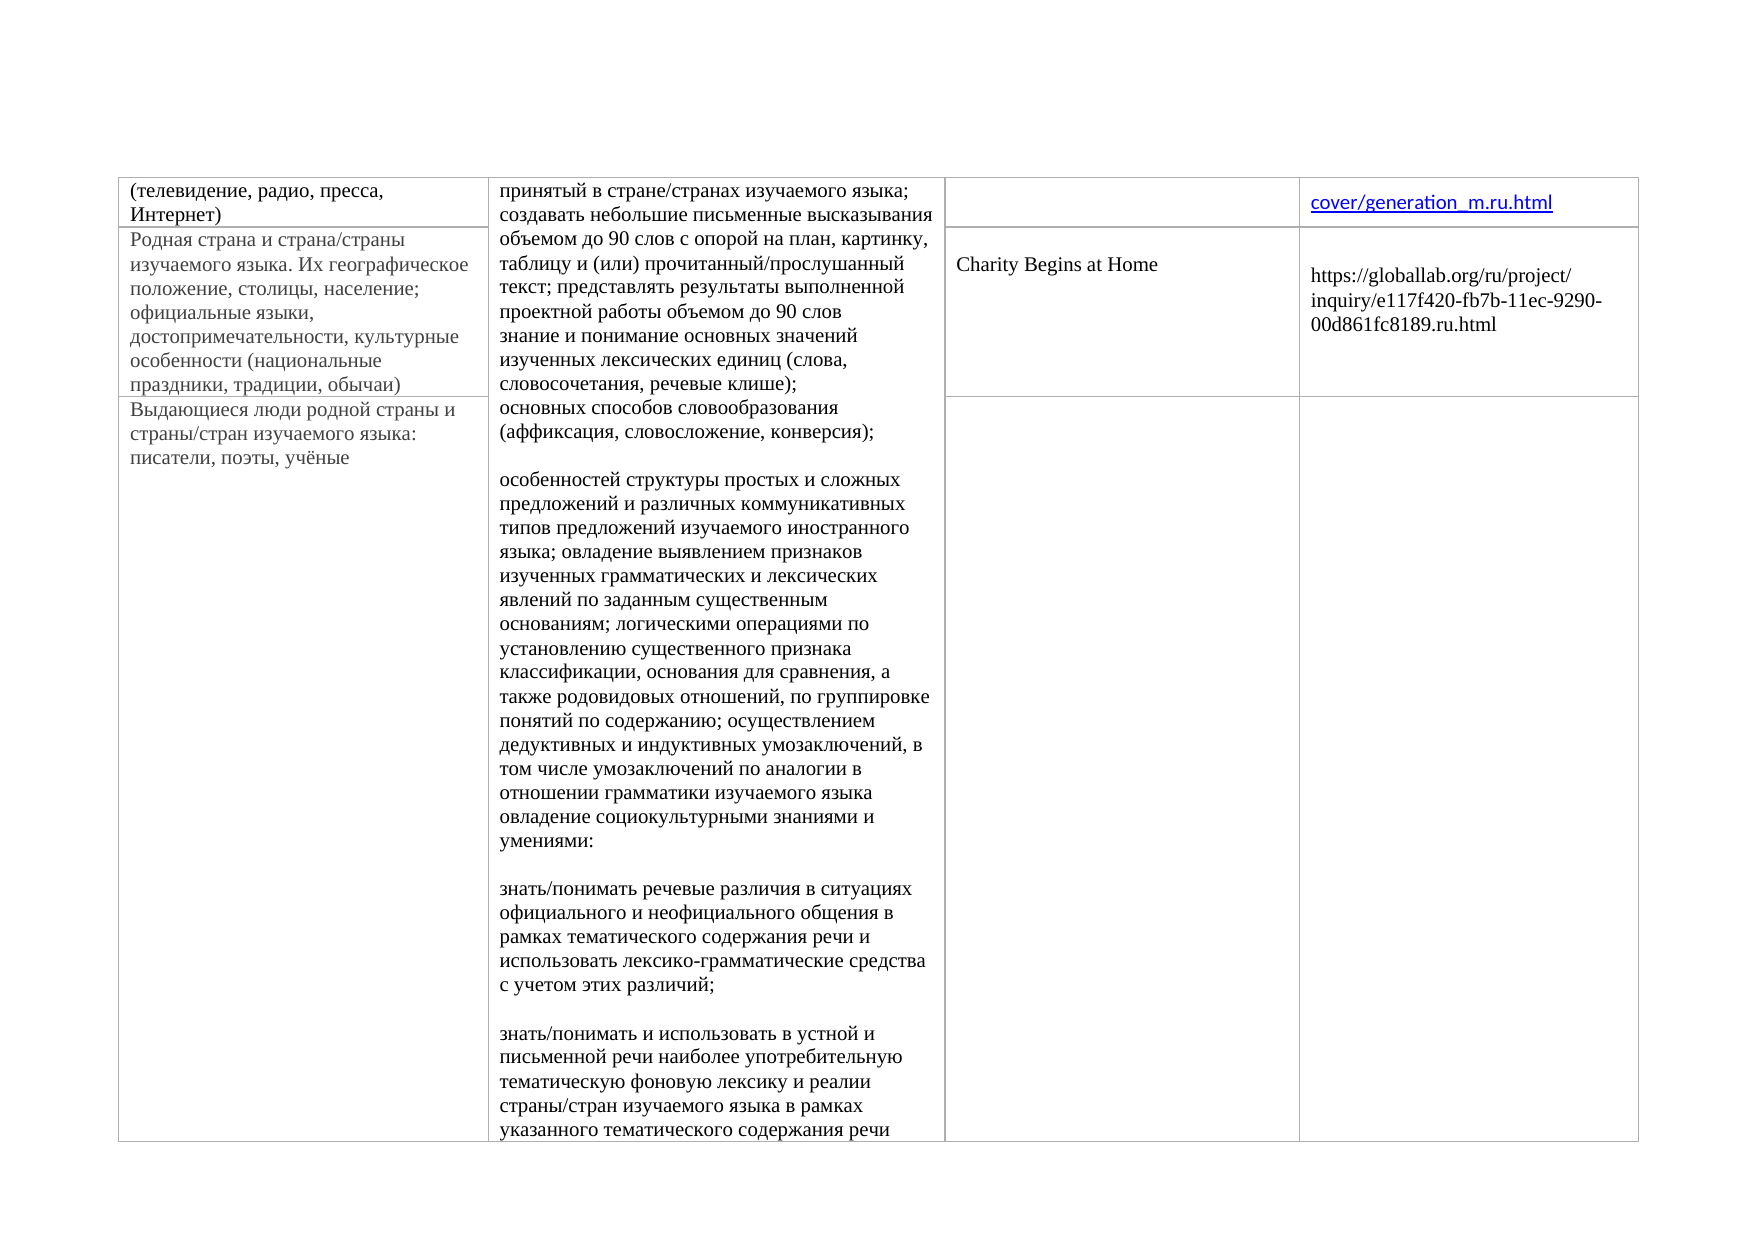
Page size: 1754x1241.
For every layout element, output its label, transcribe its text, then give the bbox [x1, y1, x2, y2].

table_cell Charity Begins at Home [946, 228, 1299, 396]
table_cell [1300, 397, 1638, 1141]
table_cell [119, 397, 488, 1141]
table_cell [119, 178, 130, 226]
table_cell Средства массовой информации (телевидение, радио, пресса, Интернет) [221, 178, 488, 226]
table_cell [946, 178, 1299, 226]
table_cell Родная страна и страна/страны изучаемого языка. Их географическое положение, столицы, население; официальные языки, достопримечательности, культурные особенности (национальные праздники, традиции, обычаи) [119, 228, 488, 396]
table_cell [1300, 178, 1638, 226]
table_cell [946, 397, 1299, 1141]
table_cell https://globallab.org/ru/project/inquiry/e117f420-fb7b-11ec-9290-00d861fc8189.ru.html [1300, 228, 1638, 396]
